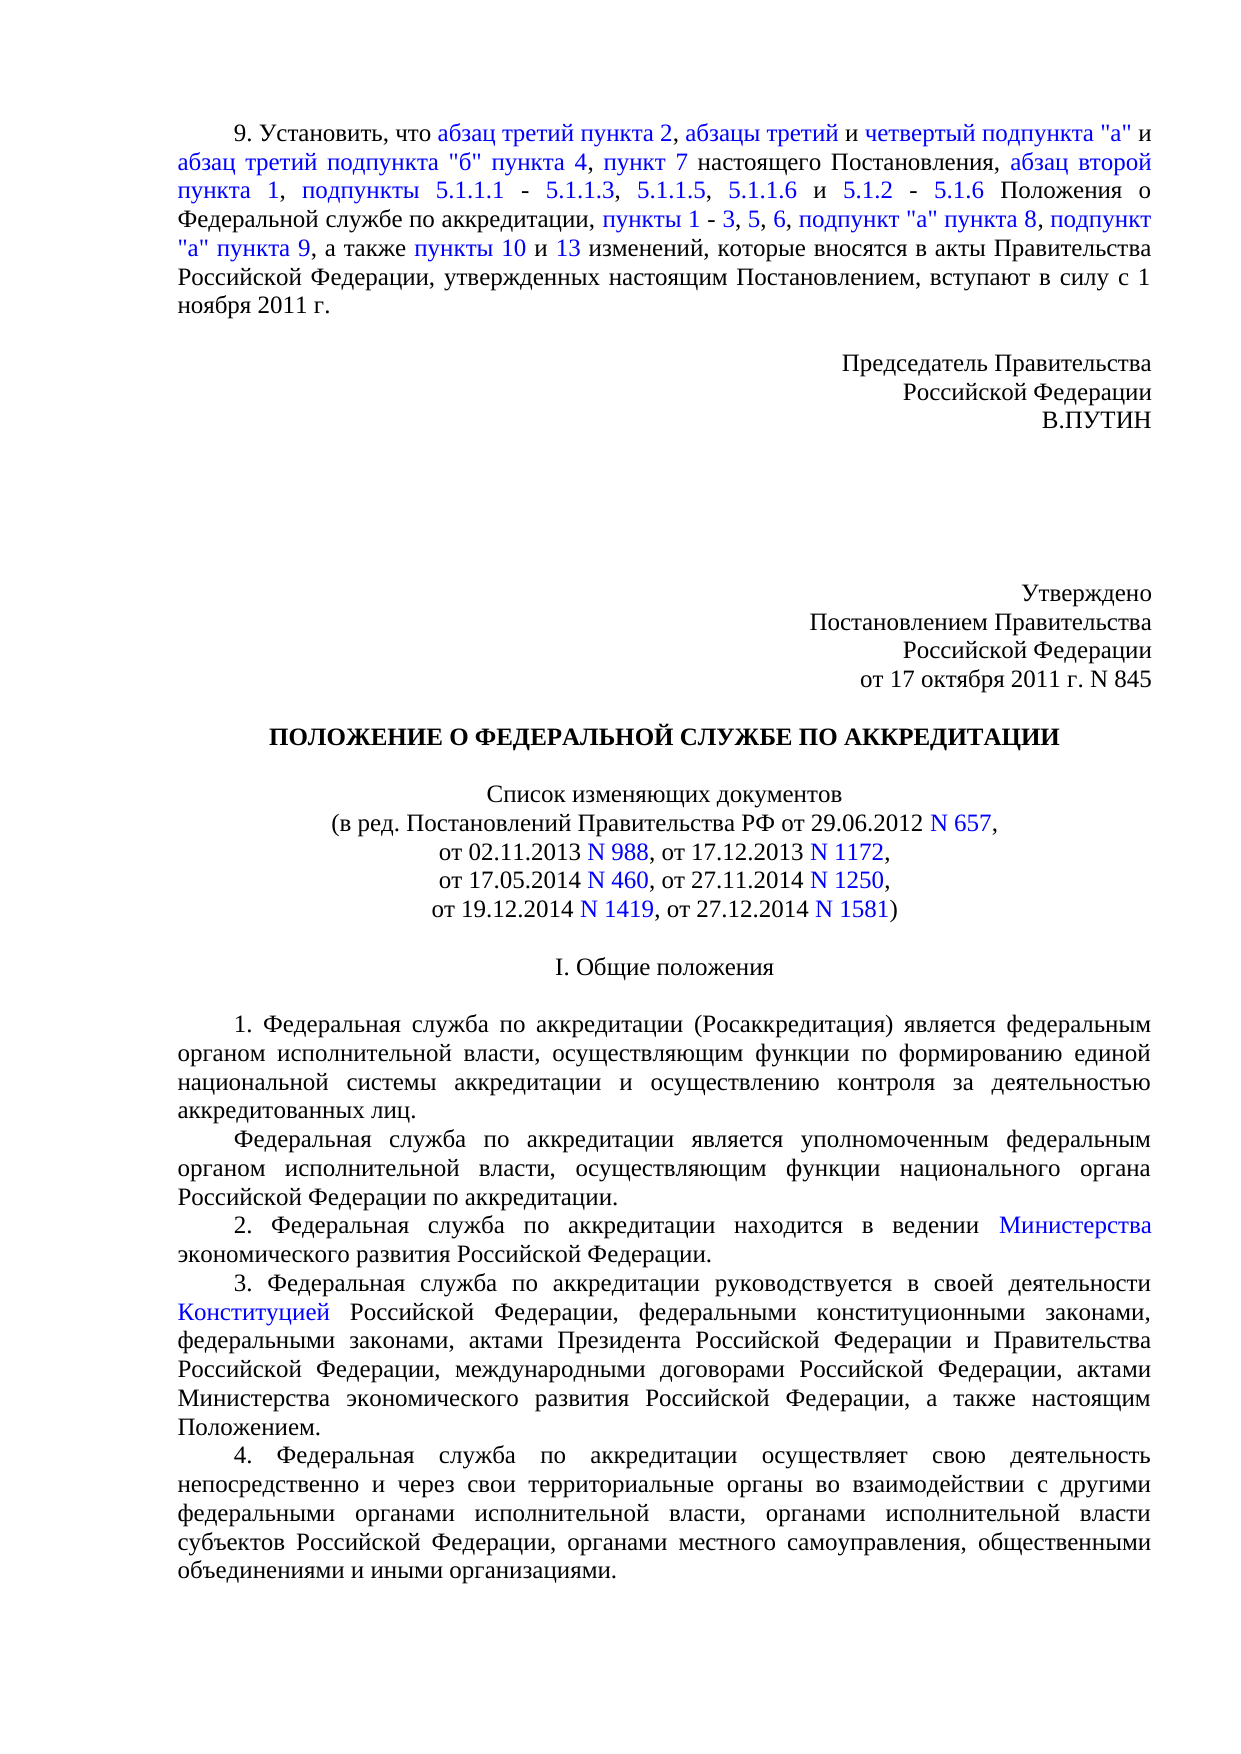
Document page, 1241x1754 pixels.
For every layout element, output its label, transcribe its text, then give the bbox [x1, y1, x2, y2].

text от 02.11.2013 N 988, от 17.12.2013 N 1172, [177, 837, 1152, 866]
text I. Общие положения [177, 952, 1152, 981]
text 4. Федеральная служба по аккредитации осуществляет свою деятельность непосредственно и через свои территориальные органы во взаимодействии с другими федеральными органами исполнительной власти, органами исполнительной власти субъектов Российской Федерации, органами местного самоуправления, общественными объединениями и иными организациями. [177, 1441, 1152, 1584]
text от 19.12.2014 N 1419, от 27.12.2014 N 1581) [177, 894, 1152, 923]
text от 17 октября 2011 г. N 845 [177, 664, 1152, 693]
text Утверждено [177, 578, 1152, 607]
text Федеральная служба по аккредитации является уполномоченным федеральным органом исполнительной власти, осуществляющим функции национального органа Российской Федерации по аккредитации. [177, 1124, 1152, 1211]
text ПОЛОЖЕНИЕ О ФЕДЕРАЛЬНОЙ СЛУЖБЕ ПО АККРЕДИТАЦИИ [177, 722, 1152, 751]
text 9. Установить, что абзац третий пункта 2, абзацы третий и четвертый подпункта "а" и абзац третий подпункта "б" пункта 4, пункт 7 настоящего Постановления, абзац второй пункта 1, подпункты 5.1.1.1 - 5.1.1.3, 5.1.1.5, 5.1.1.6 и 5.1.2 - 5.1.6 Положения о Федеральной службе по аккредитации, пункты 1 - 3, 5, 6, подпункт "а" пункта 8, подпункт "а" пункта 9, а также пункты 10 и 13 изменений, которые вносятся в акты Правительства Российской Федерации, утвержденных настоящим Постановлением, вступают в силу с 1 ноября 2011 г. [177, 118, 1152, 319]
text от 17.05.2014 N 460, от 27.11.2014 N 1250, [177, 866, 1152, 894]
text В.ПУТИН [177, 406, 1152, 434]
text Российской Федерации [177, 636, 1152, 664]
text Российской Федерации [177, 377, 1152, 406]
text 2. Федеральная служба по аккредитации находится в ведении Министерства экономического развития Российской Федерации. [177, 1211, 1152, 1268]
text (в ред. Постановлений Правительства РФ от 29.06.2012 N 657, [177, 808, 1152, 837]
text Постановлением Правительства [177, 607, 1152, 636]
text Председатель Правительства [177, 348, 1152, 377]
text 1. Федеральная служба по аккредитации (Росаккредитация) является федеральным органом исполнительной власти, осуществляющим функции по формированию единой национальной системы аккредитации и осуществлению контроля за деятельностью аккредитованных лиц. [177, 1009, 1152, 1124]
text 3. Федеральная служба по аккредитации руководствуется в своей деятельности Конституцией Российской Федерации, федеральными конституционными законами, федеральными законами, актами Президента Российской Федерации и Правительства Российской Федерации, международными договорами Российской Федерации, актами Министерства экономического развития Российской Федерации, а также настоящим Положением. [177, 1268, 1152, 1441]
text Список изменяющих документов [177, 779, 1152, 808]
